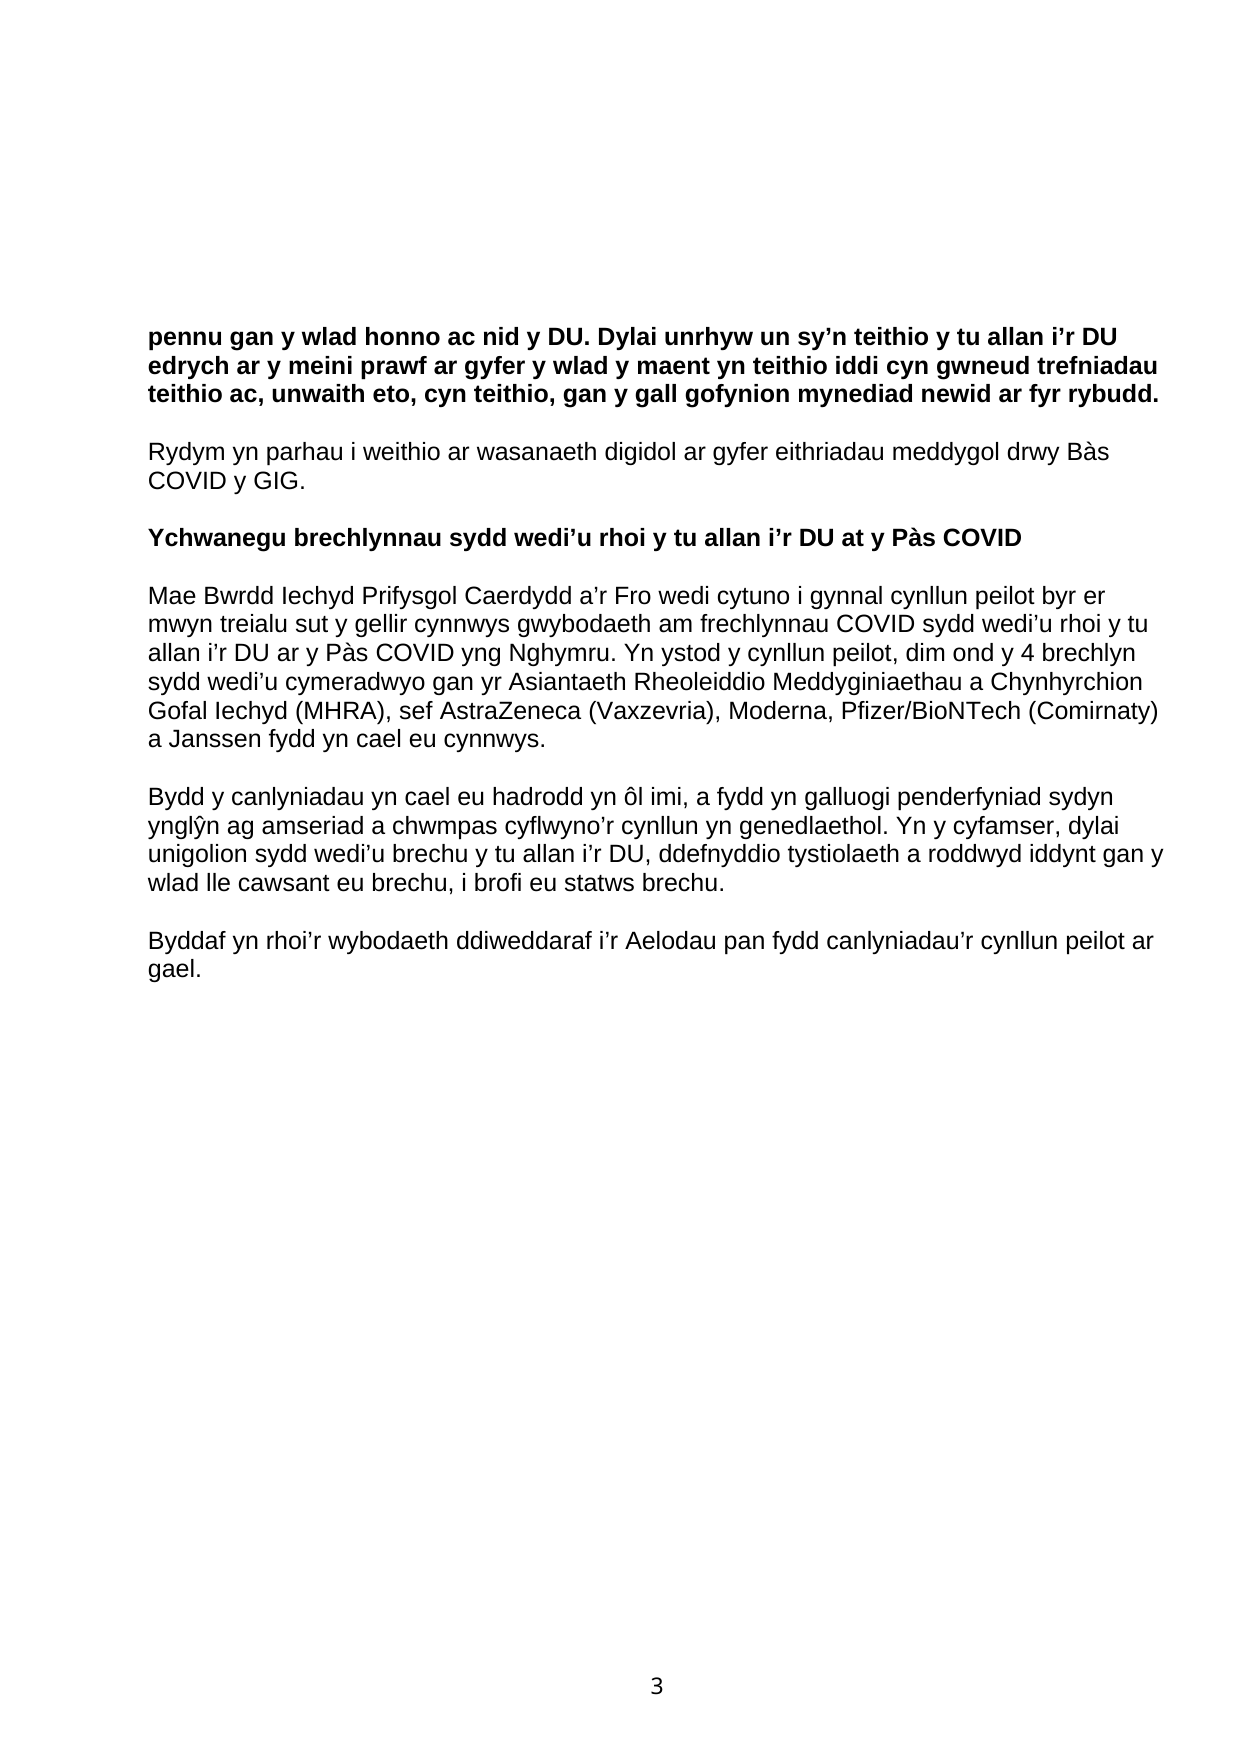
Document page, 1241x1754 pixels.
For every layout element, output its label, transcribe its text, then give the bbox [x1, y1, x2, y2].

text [148, 322, 1166, 408]
text Bydd y canlyniadau yn cael eu hadrodd yn ôl imi, a fydd yn galluogi penderfyniad sydyn ynglŷn ag amseriad a chwmpas cyflwyno’r cynllun yn genedlaethol. Yn y cyfamser, dylai unigolion sydd wedi’u brechu y tu allan i’r DU, ddefnyddio tystiolaeth a roddwyd iddynt gan y wlad lle cawsant eu brechu, i brofi eu statws brechu. [148, 782, 1166, 897]
text Ychwanegu brechlynnau sydd wedi’u rhoi y tu allan i’r DU at y Pàs COVID [148, 523, 1166, 552]
text Mae Bwrdd Iechyd Prifysgol Caerdydd a’r Fro wedi cytuno i gynnal cynllun peilot byr er mwyn treialu sut y gellir cynnwys gwybodaeth am frechlynnau COVID sydd wedi’u rhoi y tu allan i’r DU ar y Pàs COVID yng Nghymru. Yn ystod y cynllun peilot, dim ond y 4 brechlyn sydd wedi’u cymeradwyo gan yr Asiantaeth Rheoleiddio Meddyginiaethau a Chynhyrchion Gofal Iechyd (MHRA), sef AstraZeneca (Vaxzevria), Moderna, Pfizer/BioNTech (Comirnaty) a Janssen fydd yn cael eu cynnwys. [148, 581, 1166, 753]
text Rydym yn parhau i weithio ar wasanaeth digidol ar gyfer eithriadau meddygol drwy Bàs COVID y GIG. [148, 437, 1166, 494]
text Byddaf yn rhoi’r wybodaeth ddiweddaraf i’r Aelodau pan fydd canlyniadau’r cynllun peilot ar gael. [148, 926, 1166, 983]
